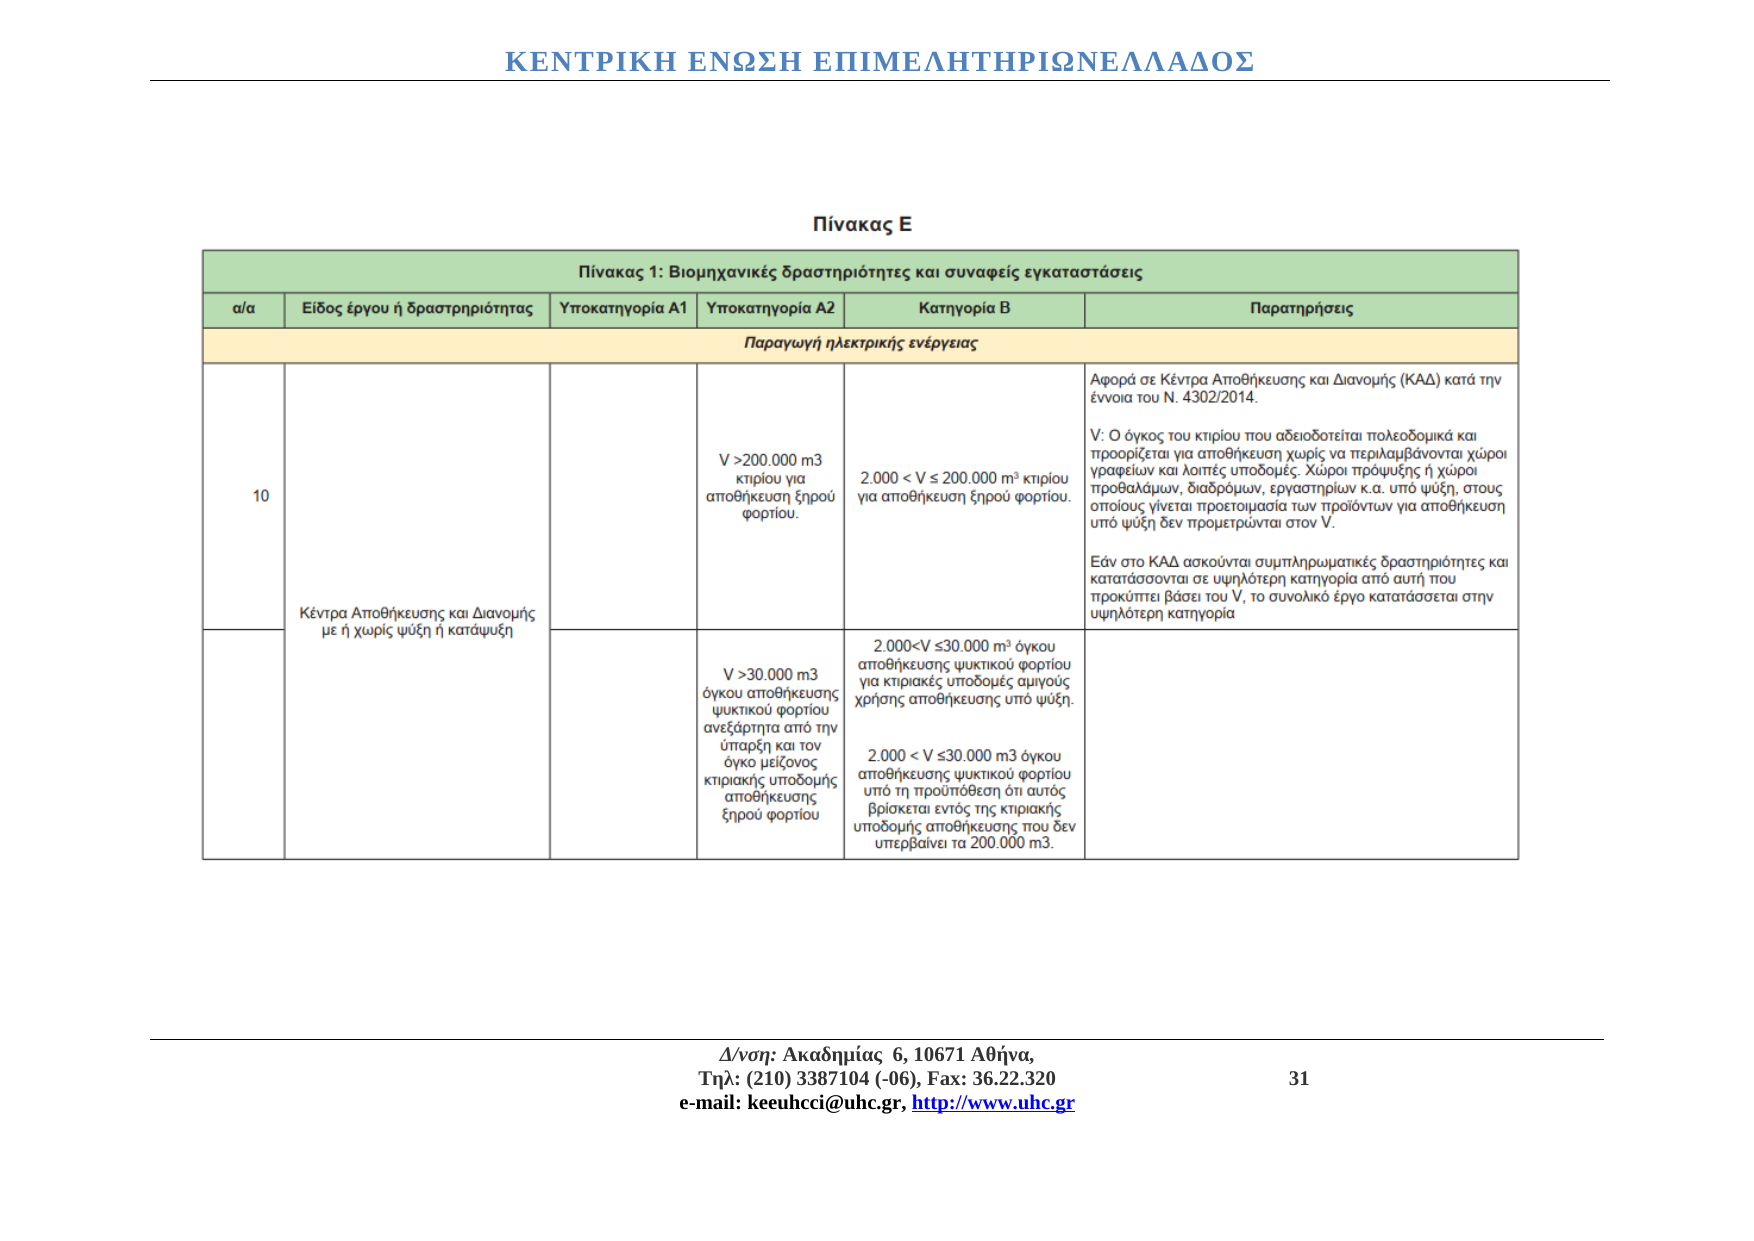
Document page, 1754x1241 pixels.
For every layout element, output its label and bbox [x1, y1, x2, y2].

picture [180, 187, 1546, 884]
